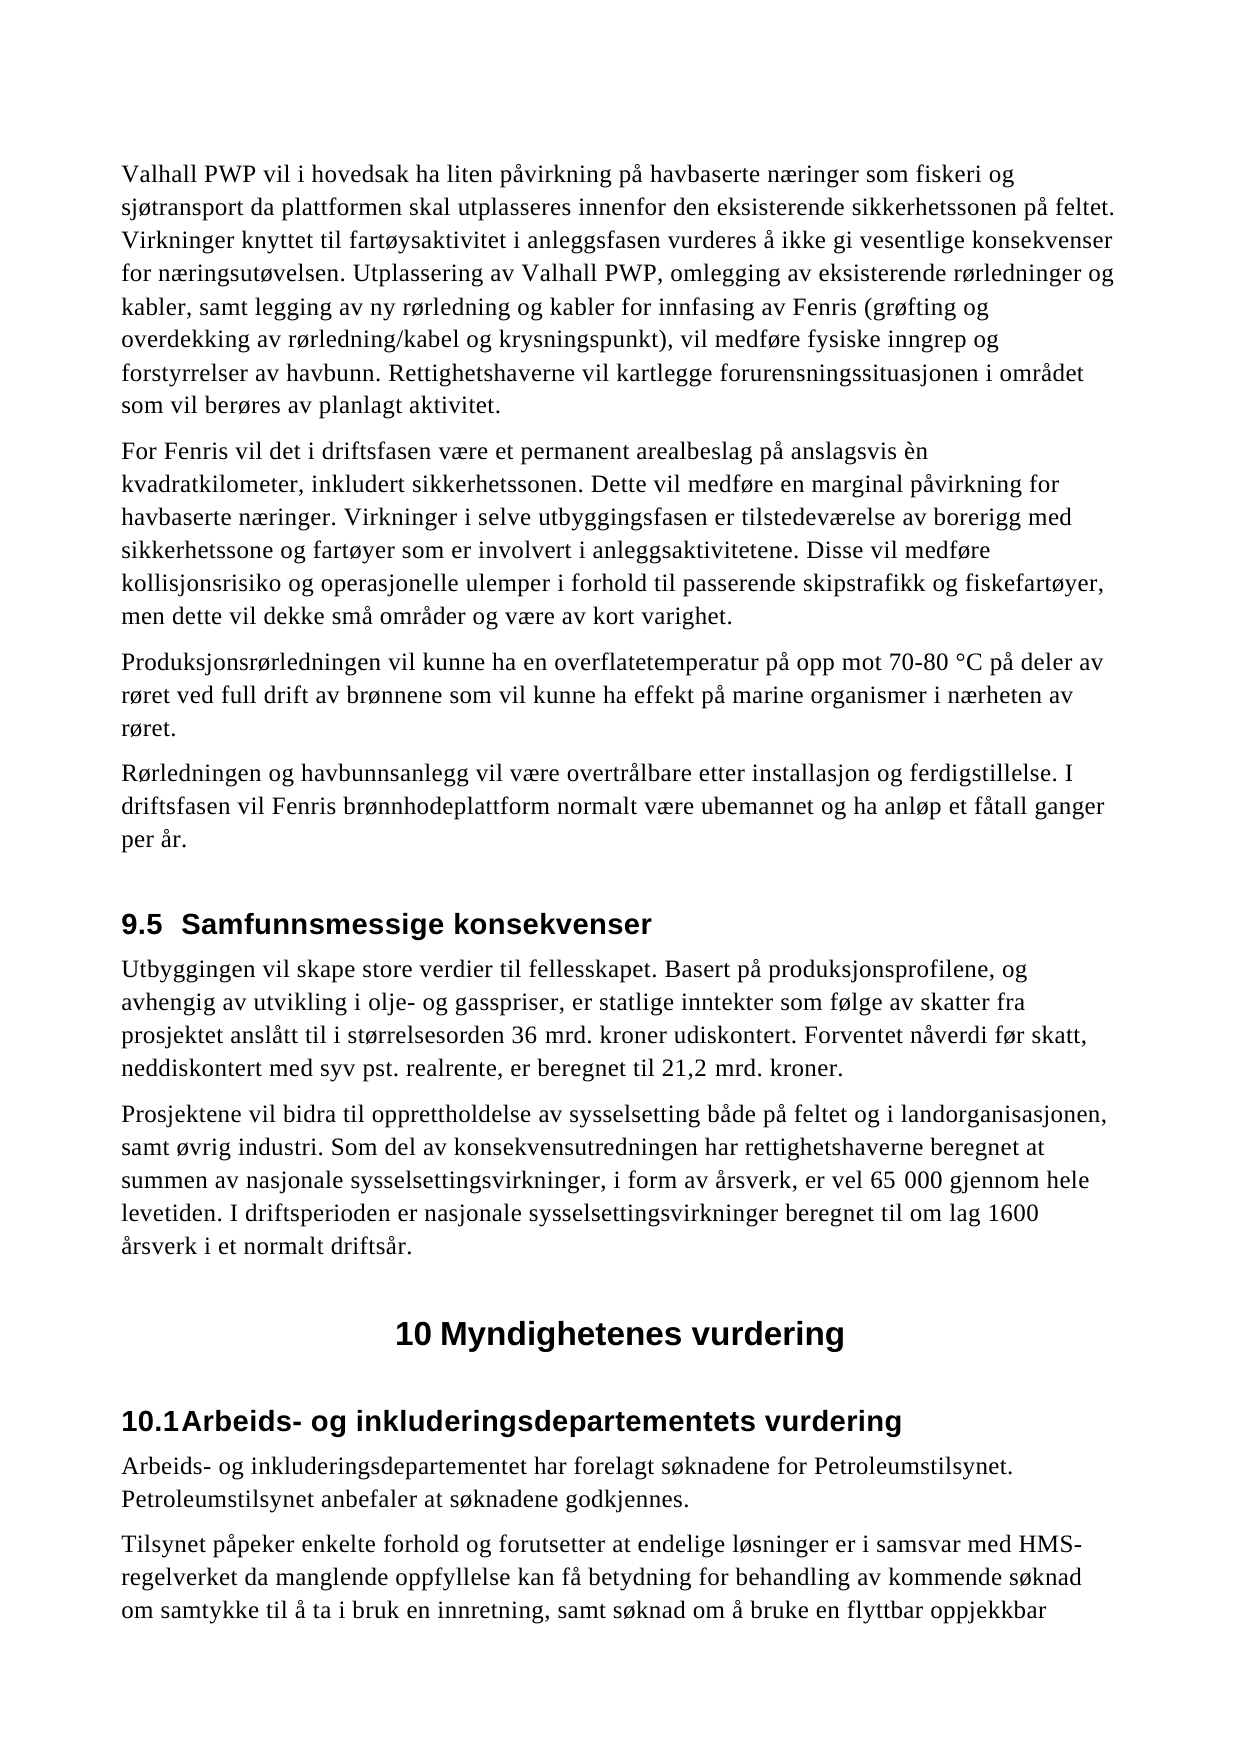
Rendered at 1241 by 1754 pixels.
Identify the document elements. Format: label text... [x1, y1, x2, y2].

text Rørledningen og havbunnsanlegg vil være overtrålbare etter installasjon og ferdigstillelse. I driftsfasen vil Fenris brønnhodeplattform normalt være ubemannet og ha anløp et fåtall ganger per år. [121, 758, 1119, 853]
text Arbeids- og inkluderingsdepartementet har forelagt søknadene for Petroleumstilsynet. Petroleumstilsynet anbefaler at søknadene godkjennes. [121, 1451, 1119, 1513]
subtitle Samfunnsmessige konsekvenser [121, 907, 1119, 941]
text Prosjektene vil bidra til opprettholdelse av sysselsetting både på feltet og i landorganisasjonen, samt øvrig industri. Som del av konsekvensutredningen har rettighetshaverne beregnet at summen av nasjonale sysselsettingsvirkninger, i form av årsverk, er vel 65 000 gjennom hele levetiden. I driftsperioden er nasjonale sysselsettingsvirkninger beregnet til om lag 1600 årsverk i et normalt driftsår. [121, 1099, 1119, 1260]
text Utbyggingen vil skape store verdier til fellesskapet. Basert på produksjonsprofilene, og avhengig av utvikling i olje- og gasspriser, er statlige inntekter som følge av skatter fra prosjektet anslått til i størrelsesorden 36 mrd. kroner udiskontert. Forventet nåverdi før skatt, neddiskontert med syv pst. realrente, er beregnet til 21,2 mrd. kroner. [121, 954, 1119, 1082]
subtitle Myndighetenes vurdering [121, 1314, 1119, 1352]
text For Fenris vil det i driftsfasen være et permanent arealbeslag på anslagsvis èn kvadratkilometer, inkludert sikkerhetssonen. Dette vil medføre en marginal påvirkning for havbaserte næringer. Virkninger i selve utbyggingsfasen er tilstedeværelse av borerigg med sikkerhetssone og fartøyer som er involvert i anleggsaktivitetene. Disse vil medføre kollisjonsrisiko og operasjonelle ulemper i forhold til passerende skipstrafikk og fiskefartøyer, men dette vil dekke små områder og være av kort varighet. [121, 436, 1119, 630]
subtitle Arbeids- og inkluderingsdepartementets vurdering [121, 1404, 1119, 1437]
text Produksjonsrørledningen vil kunne ha en overflatetemperatur på opp mot 70-80 °C på deler av røret ved full drift av brønnene som vil kunne ha effekt på marine organismer i nærheten av røret. [121, 647, 1119, 742]
text Valhall PWP vil i hovedsak ha liten påvirkning på havbaserte næringer som fiskeri og sjøtransport da plattformen skal utplasseres innenfor den eksisterende sikkerhetssonen på feltet. Virkninger knyttet til fartøysaktivitet i anleggsfasen vurderes å ikke gi vesentlige konsekvenser for næringsutøvelsen. Utplassering av Valhall PWP, omlegging av eksisterende rørledninger og kabler, samt legging av ny rørledning og kabler for innfasing av Fenris (grøfting og overdekking av rørledning/kabel og krysningspunkt), vil medføre fysiske inngrep og forstyrrelser av havbunn. Rettighetshaverne vil kartlegge forurensningssituasjonen i området som vil berøres av planlagt aktivitet. [121, 159, 1119, 419]
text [121, 1529, 1119, 1624]
